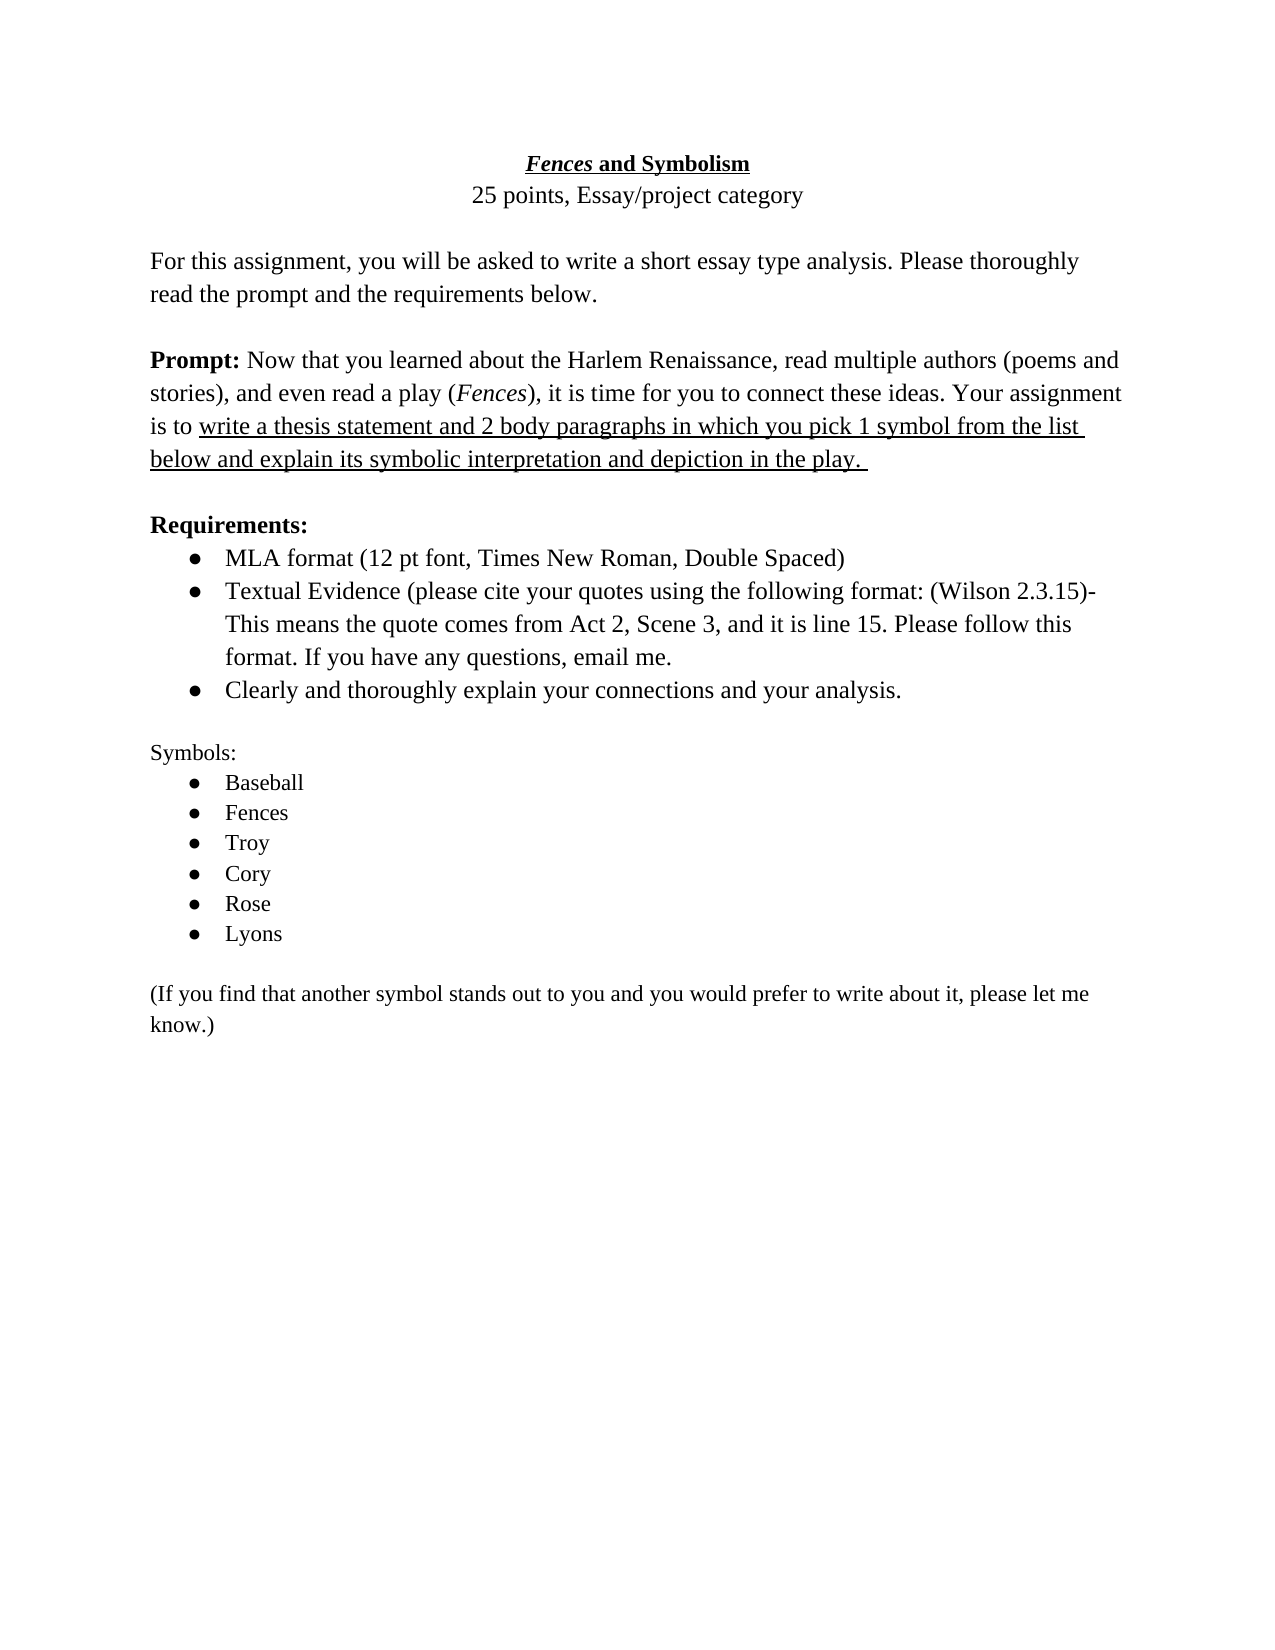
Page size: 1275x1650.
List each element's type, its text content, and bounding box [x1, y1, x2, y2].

text For this assignment, you will be asked to write a short essay type analysis. Please thoroughly read the prompt and the requirements below. [150, 246, 1125, 308]
list Fences [187, 799, 1125, 826]
text Symbols: [150, 739, 1125, 765]
list Baseball [187, 769, 1125, 795]
list Lyons [187, 920, 1125, 946]
text 25 points, Essay/project category [150, 180, 1125, 209]
list Cory [187, 859, 1125, 886]
text Fences and Symbolism [150, 150, 1125, 176]
list Clearly and thoroughly explain your connections and your analysis. [187, 676, 1125, 704]
text Requirements: [150, 510, 1125, 539]
list Textual Evidence (please cite your quotes using the following format: (Wilson 2.3.15)- This means the quote comes from Act 2, Scene 3, and it is line 15. Please follow this format. If you have any questions, email me. [187, 576, 1125, 671]
list Rose [187, 890, 1125, 916]
text Prompt: Now that you learned about the Harlem Renaissance, read multiple authors (poems and stories), and even read a play (Fences), it is time for you to connect these ideas. Your assignment is to write a thesis statement and 2 body paragraphs in which you pick 1 symbol from the list below and explain its symbolic interpretation and depiction in the play. [150, 345, 1125, 473]
text (If you find that another symbol stands out to you and you would prefer to write about it, please let me know.) [150, 980, 1125, 1037]
list Troy [187, 829, 1125, 856]
list MLA format (12 pt font, Times New Roman, Double Spaced) [187, 543, 1125, 572]
